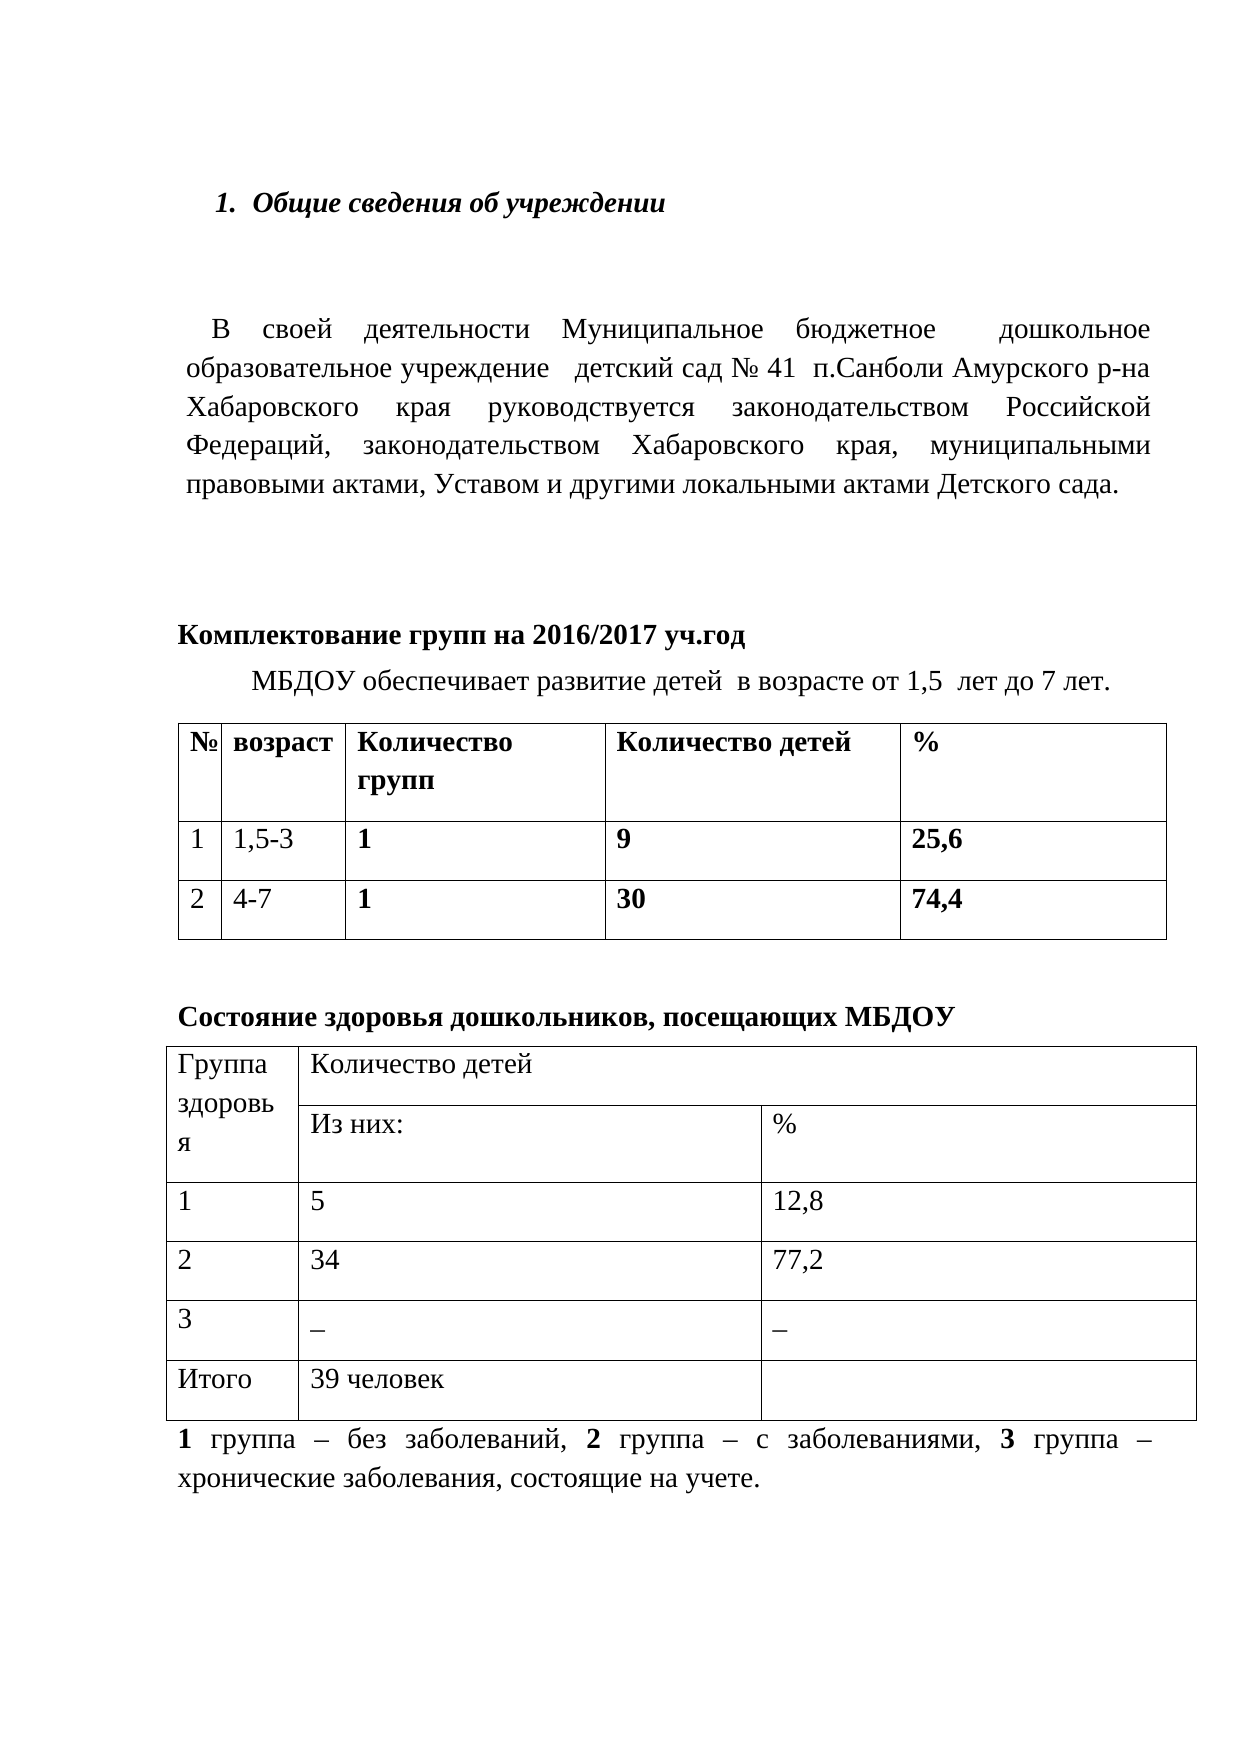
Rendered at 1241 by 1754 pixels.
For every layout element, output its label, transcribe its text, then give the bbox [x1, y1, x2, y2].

text 1 группа – без заболеваний, 2 группа – с заболеваниями, 3 группа – хронические заболевания, состоящие на учете. [177, 1421, 1152, 1493]
table_header Количество детей [606, 724, 900, 821]
table_cell [762, 1361, 1196, 1420]
table_cell 4-7 [222, 881, 345, 939]
table_cell 39 человек [299, 1361, 761, 1420]
table_cell 3 [167, 1301, 298, 1360]
list Общие сведения об учреждении [215, 185, 1137, 219]
table_cell 1,5-3 [222, 822, 345, 880]
table_header № [179, 724, 221, 821]
table_header возраст [222, 724, 345, 821]
table_cell 77,2 [762, 1242, 1196, 1300]
table_cell 1 [346, 822, 605, 880]
table_cell % [762, 1106, 1196, 1182]
table_cell 1 [179, 822, 221, 880]
table_cell 1 [167, 1183, 298, 1241]
table_cell 9 [606, 822, 900, 880]
table_header Количество детей [299, 1047, 1196, 1105]
table_cell _ [762, 1301, 1196, 1360]
table_header Количество групп [346, 724, 605, 821]
table_cell 30 [606, 881, 900, 939]
table_cell _ [299, 1301, 761, 1360]
text МБДОУ обеспечивает развитие детей в возрасте от 1,5 лет до 7 лет. [177, 663, 1152, 697]
table_cell Итого [167, 1361, 298, 1420]
table_cell 2 [167, 1242, 298, 1300]
table_header Группа здоровья [167, 1047, 298, 1182]
table_cell 12,8 [762, 1183, 1196, 1241]
table_cell 25,6 [901, 822, 1166, 880]
table_cell 74,4 [901, 881, 1166, 939]
text Комплектование групп на 2016/2017 уч.год [177, 617, 1152, 651]
table_cell 1 [346, 881, 605, 939]
table_cell 2 [179, 881, 221, 939]
text Состояние здоровья дошкольников, посещающих МБДОУ [177, 999, 1152, 1033]
table_cell Из них: [299, 1106, 761, 1182]
table_header % [901, 724, 1166, 821]
text В своей деятельности Муниципальное бюджетное дошкольное образовательное учреждение детский сад № 41 п.Санболи Амурского р-на Хабаровского края руководствуется законодательством Российской Федераций, законодательством Хабаровского края, муниципальными правовыми актами, Уставом и другими локальными актами Детского сада. [186, 312, 1152, 499]
table_cell 5 [299, 1183, 761, 1241]
table_cell 34 [299, 1242, 761, 1300]
